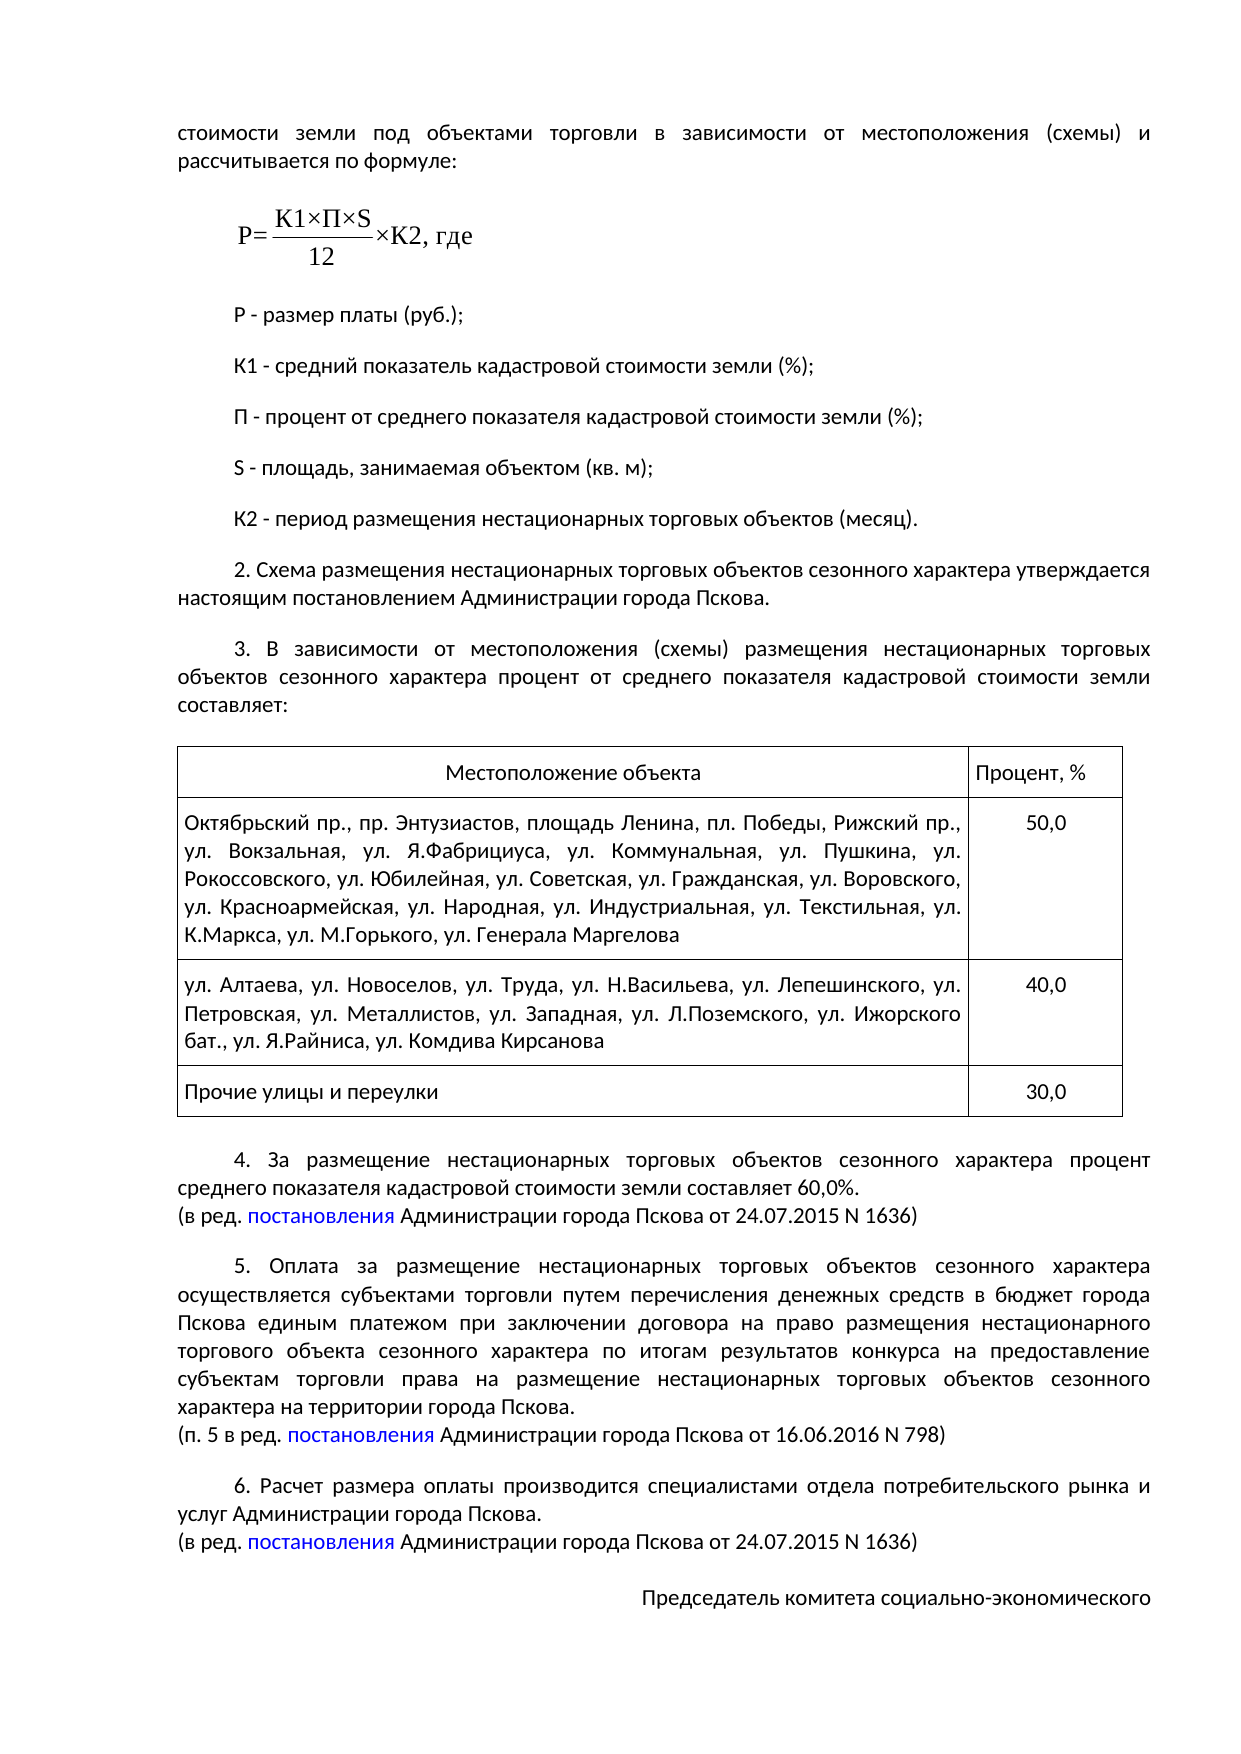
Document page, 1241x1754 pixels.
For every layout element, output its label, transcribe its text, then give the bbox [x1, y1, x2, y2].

text S - площадь, занимаемая объектом (кв. м); [177, 453, 1152, 481]
table_cell ул. Алтаева, ул. Новоселов, ул. Труда, ул. Н.Васильева, ул. Лепешинского, ул. Петровская, ул. Металлистов, ул. Западная, ул. Л.Поземского, ул. Ижорского бат., ул. Я.Райниса, ул. Комдива Кирсанова [178, 960, 968, 1065]
text (в ред. постановления Администрации города Пскова от 24.07.2015 N 1636) [177, 1527, 1152, 1555]
table_header Местоположение объекта [178, 747, 968, 797]
text 6. Расчет размера оплаты производится специалистами отдела потребительского рынка и услуг Администрации города Пскова. [177, 1471, 1152, 1527]
text 2. Схема размещения нестационарных торговых объектов сезонного характера утверждается настоящим постановлением Администрации города Пскова. [177, 555, 1152, 611]
table_header Процент, % [969, 747, 1122, 797]
text Председатель комитета социально-экономического [177, 1583, 1152, 1611]
table_cell 50,0 [969, 798, 1122, 959]
table_cell Октябрьский пр., пр. Энтузиастов, площадь Ленина, пл. Победы, Рижский пр., ул. Вокзальная, ул. Я.Фабрициуса, ул. Коммунальная, ул. Пушкина, ул. Рокоссовского, ул. Юбилейная, ул. Советская, ул. Гражданская, ул. Воровского, ул. Красноармейская, ул. Народная, ул. Индустриальная, ул. Текстильная, ул. К.Маркса, ул. М.Горького, ул. Генерала Маргелова [178, 798, 968, 959]
text (в ред. постановления Администрации города Пскова от 24.07.2015 N 1636) [177, 1201, 1152, 1229]
text 3. В зависимости от местоположения (схемы) размещения нестационарных торговых объектов сезонного характера процент от среднего показателя кадастровой стоимости земли составляет: [177, 634, 1152, 718]
text (п. 5 в ред. постановления Администрации города Пскова от 16.06.2016 N 798) [177, 1420, 1152, 1448]
text П - процент от среднего показателя кадастровой стоимости земли (%); [177, 402, 1152, 430]
text 5. Оплата за размещение нестационарных торговых объектов сезонного характера осуществляется субъектами торговли путем перечисления денежных средств в бюджет города Пскова единым платежом при заключении договора на право размещения нестационарного торгового объекта сезонного характера по итогам результатов конкурса на предоставление субъектам торговли права на размещение нестационарных торговых объектов сезонного характера на территории города Пскова. [177, 1252, 1152, 1420]
table_cell Прочие улицы и переулки [178, 1066, 968, 1116]
text К1 - средний показатель кадастровой стоимости земли (%); [177, 351, 1152, 379]
text 4. За размещение нестационарных торговых объектов сезонного характера процент среднего показателя кадастровой стоимости земли составляет 60,0%. [177, 1145, 1152, 1201]
text Р - размер платы (руб.); [177, 301, 1152, 328]
table_cell 40,0 [969, 960, 1122, 1065]
table_cell 30,0 [969, 1066, 1122, 1116]
text К2 - период размещения нестационарных торговых объектов (месяц). [177, 504, 1152, 532]
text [177, 118, 1152, 174]
